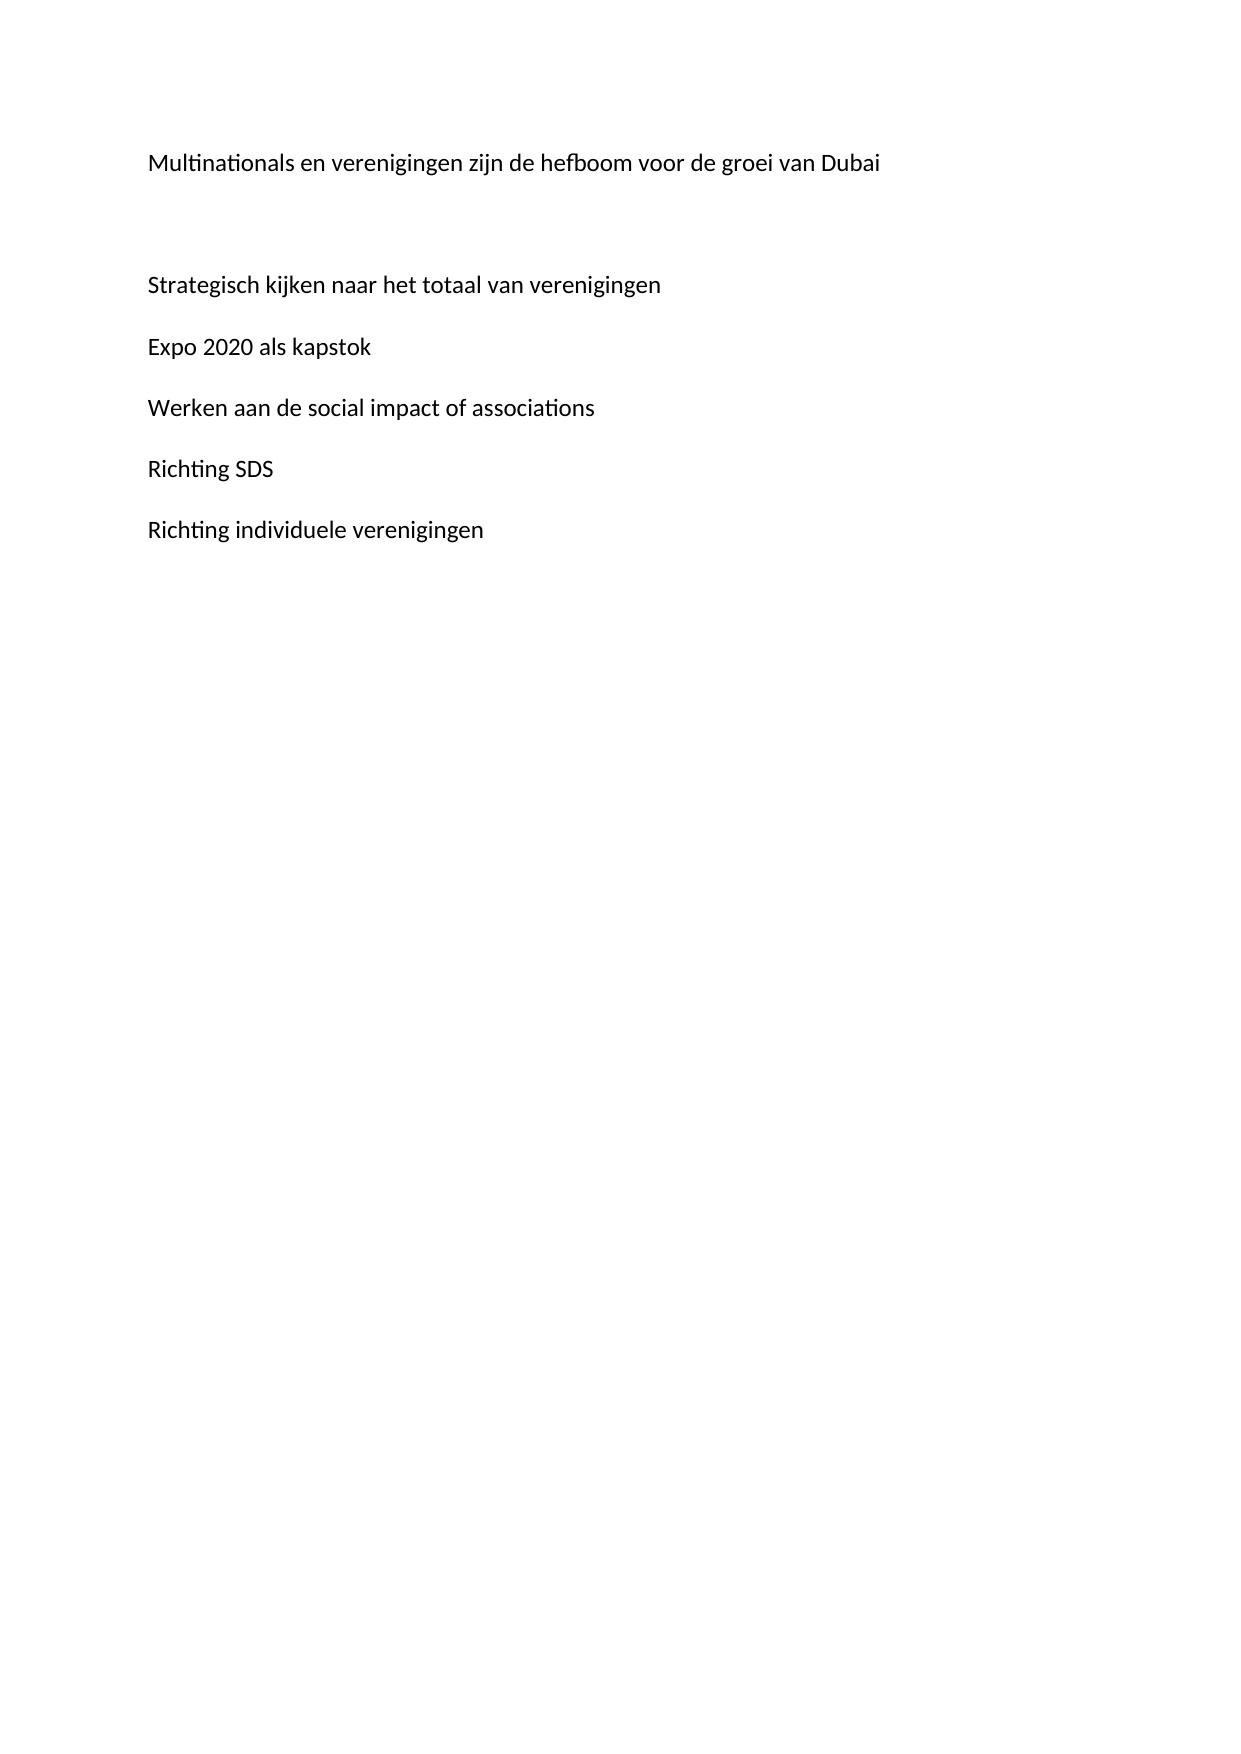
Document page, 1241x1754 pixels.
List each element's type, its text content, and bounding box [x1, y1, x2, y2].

text Werken aan de social impact of associations [148, 392, 1093, 422]
text Strategisch kijken naar het totaal van verenigingen [148, 270, 1093, 300]
text Richting SDS [148, 453, 1093, 483]
text Expo 2020 als kapstok [148, 331, 1093, 361]
text Richting individuele verenigingen [148, 514, 1093, 544]
text Multinationals en verenigingen zijn de hefboom voor de groei van Dubai [148, 148, 1093, 178]
